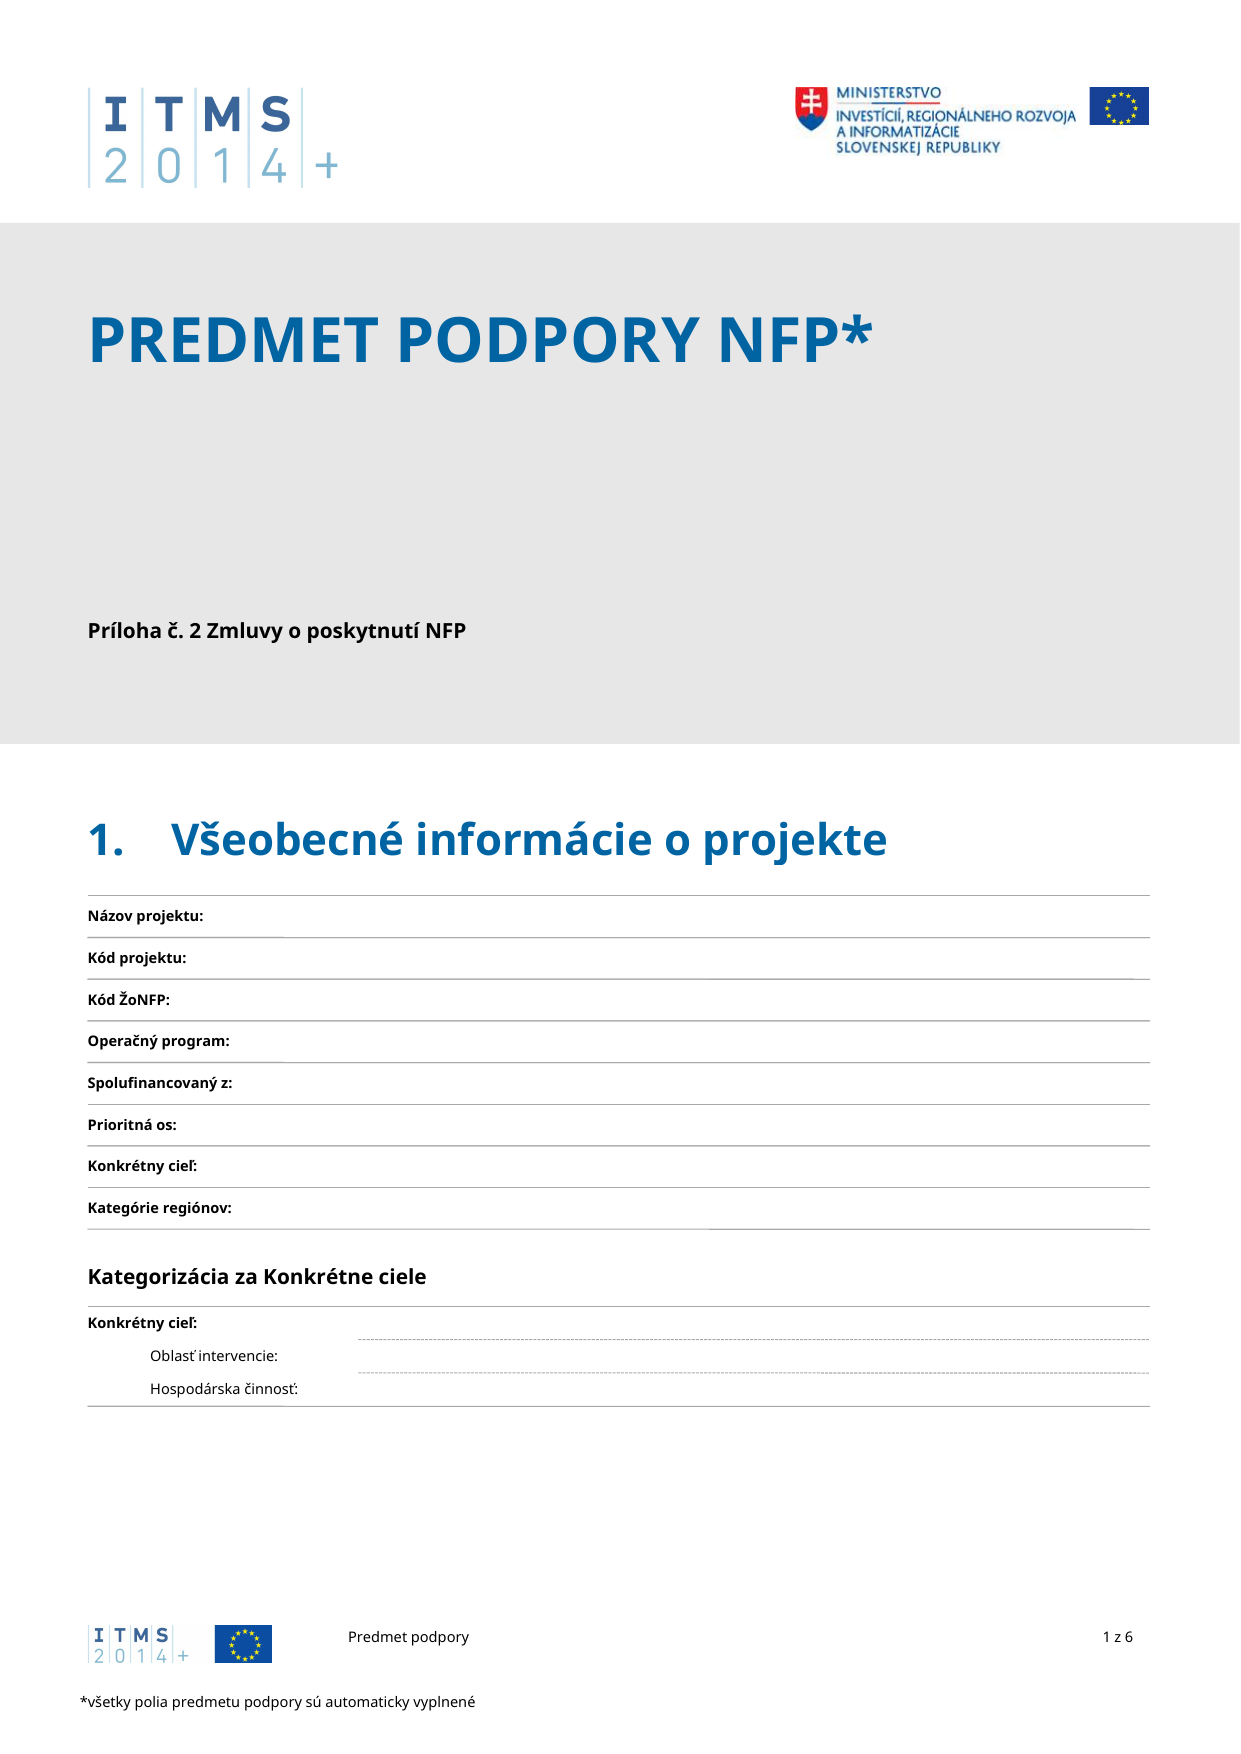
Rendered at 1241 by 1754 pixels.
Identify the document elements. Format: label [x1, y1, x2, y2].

picture [87, 87, 338, 188]
picture [87, 1625, 272, 1663]
picture [1089, 87, 1149, 125]
picture [795, 87, 1076, 156]
